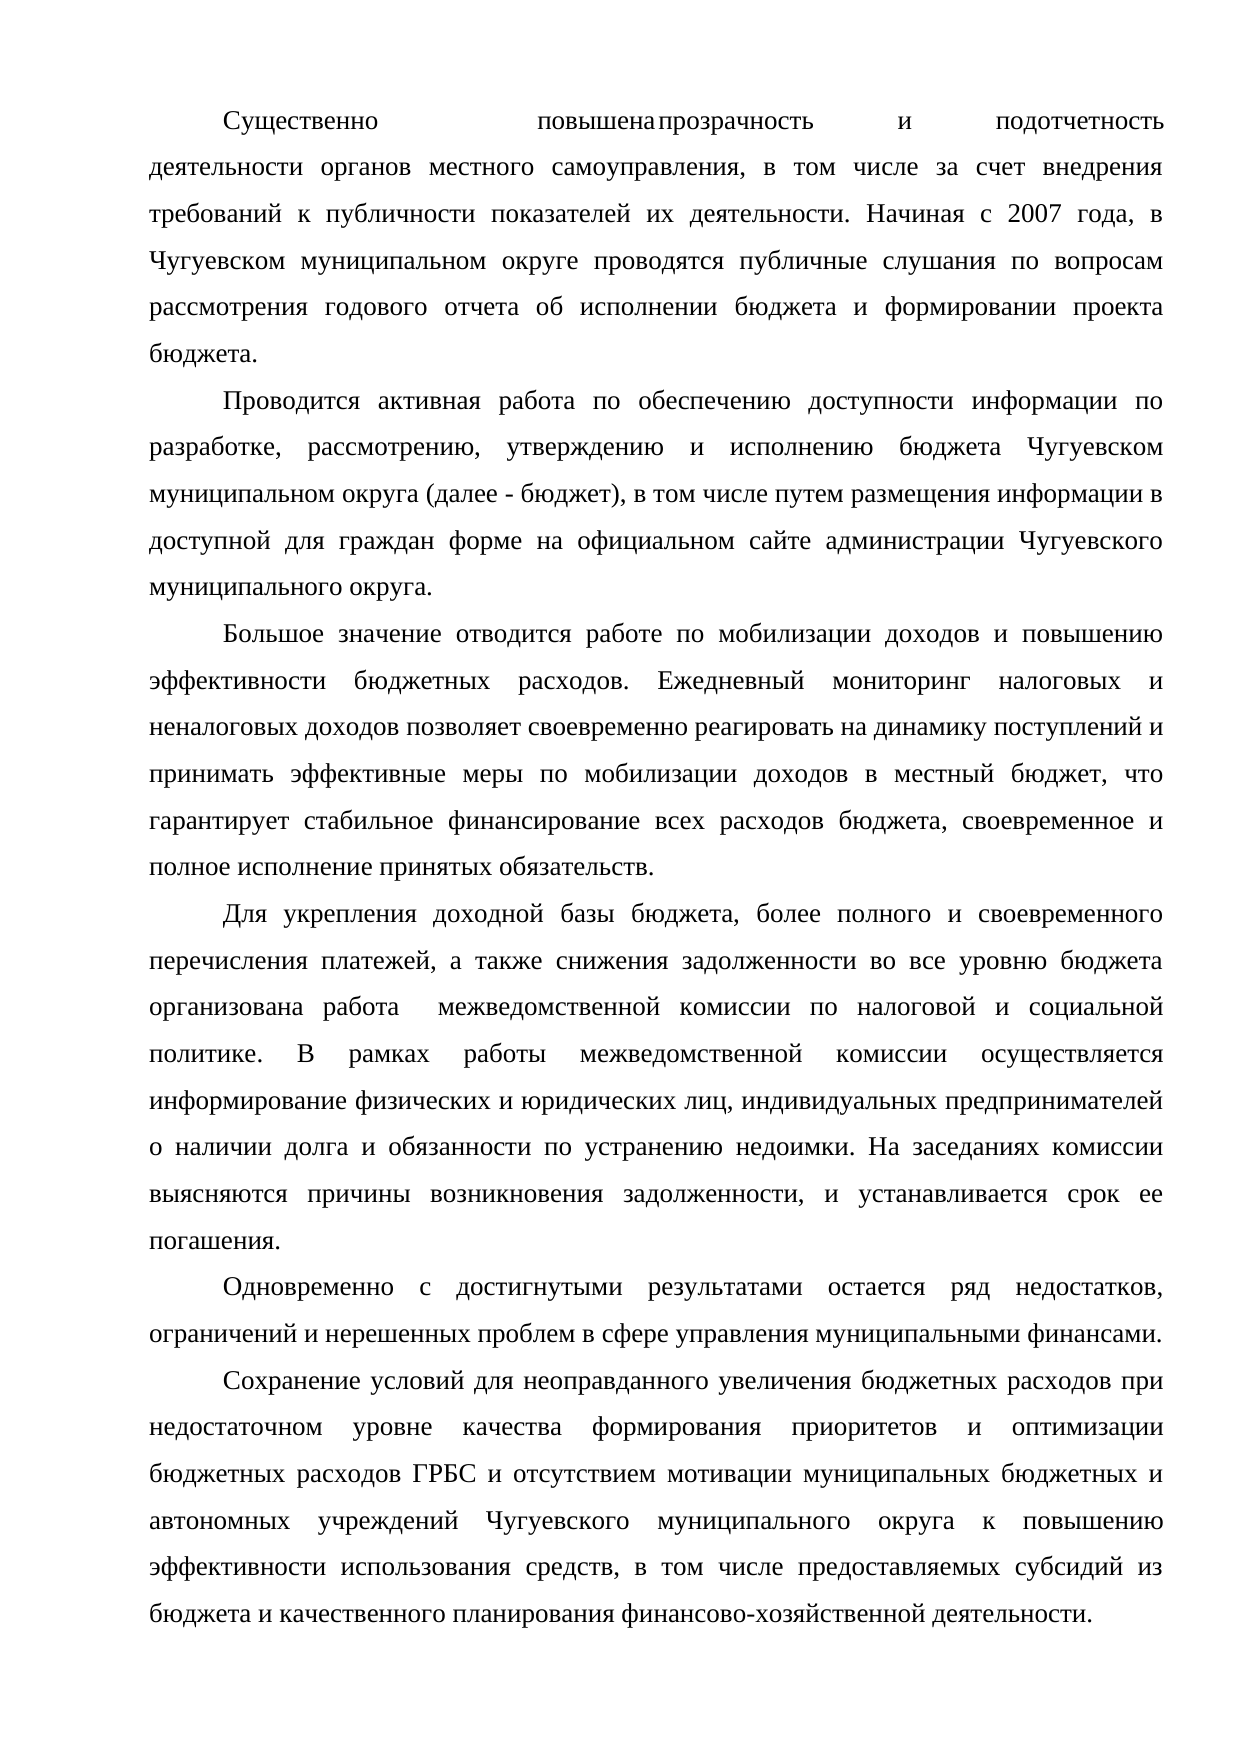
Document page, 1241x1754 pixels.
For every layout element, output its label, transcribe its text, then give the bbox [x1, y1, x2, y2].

text Для укрепления доходной базы бюджета, более полного и своевременного перечисления платежей, а также снижения задолженности во все уровню бюджета организована работа межведомственной комиссии по налоговой и социальной политике. В рамках работы межведомственной комиссии осуществляется информирование физических и юридических лиц, индивидуальных предпринимателей о наличии долга и обязанности по устранению недоимки. На заседаниях комиссии выясняются причины возникновения задолженности, и устанавливается срок ее погашения. [149, 897, 1164, 1255]
text Существенно повышена прозрачность и подотчетность деятельности органов местного самоуправления, в том числе за счет внедрения требований к публичности показателей их деятельности. Начиная с 2007 года, в Чугуевском муниципальном округе проводятся публичные слушания по вопросам рассмотрения годового отчета об исполнении бюджета и формировании проекта бюджета. [149, 104, 1164, 368]
text Большое значение отводится работе по мобилизации доходов и повышению эффективности бюджетных расходов. Ежедневный мониторинг налоговых и неналоговых доходов позволяет своевременно реагировать на динамику поступлений и принимать эффективные меры по мобилизации доходов в местный бюджет, что гарантирует стабильное финансирование всех расходов бюджета, своевременное и полное исполнение принятых обязательств. [149, 617, 1164, 882]
text Одновременно с достигнутыми результатами остается ряд недостатков, ограничений и нерешенных проблем в сфере управления муниципальными финансами. [149, 1270, 1164, 1348]
text Сохранение условий для неоправданного увеличения бюджетных расходов при недостаточном уровне качества формирования приоритетов и оптимизации бюджетных расходов ГРБС и отсутствием мотивации муниципальных бюджетных и автономных учреждений Чугуевского муниципального округа к повышению эффективности использования средств, в том числе предоставляемых субсидий из бюджета и качественного планирования финансово-хозяйственной деятельности. [149, 1364, 1164, 1628]
text Проводится активная работа по обеспечению доступности информации по разработке, рассмотрению, утверждению и исполнению бюджета Чугуевском муниципальном округа (далее - бюджет), в том числе путем размещения информации в доступной для граждан форме на официальном сайте администрации Чугуевского муниципального округа. [149, 384, 1164, 602]
